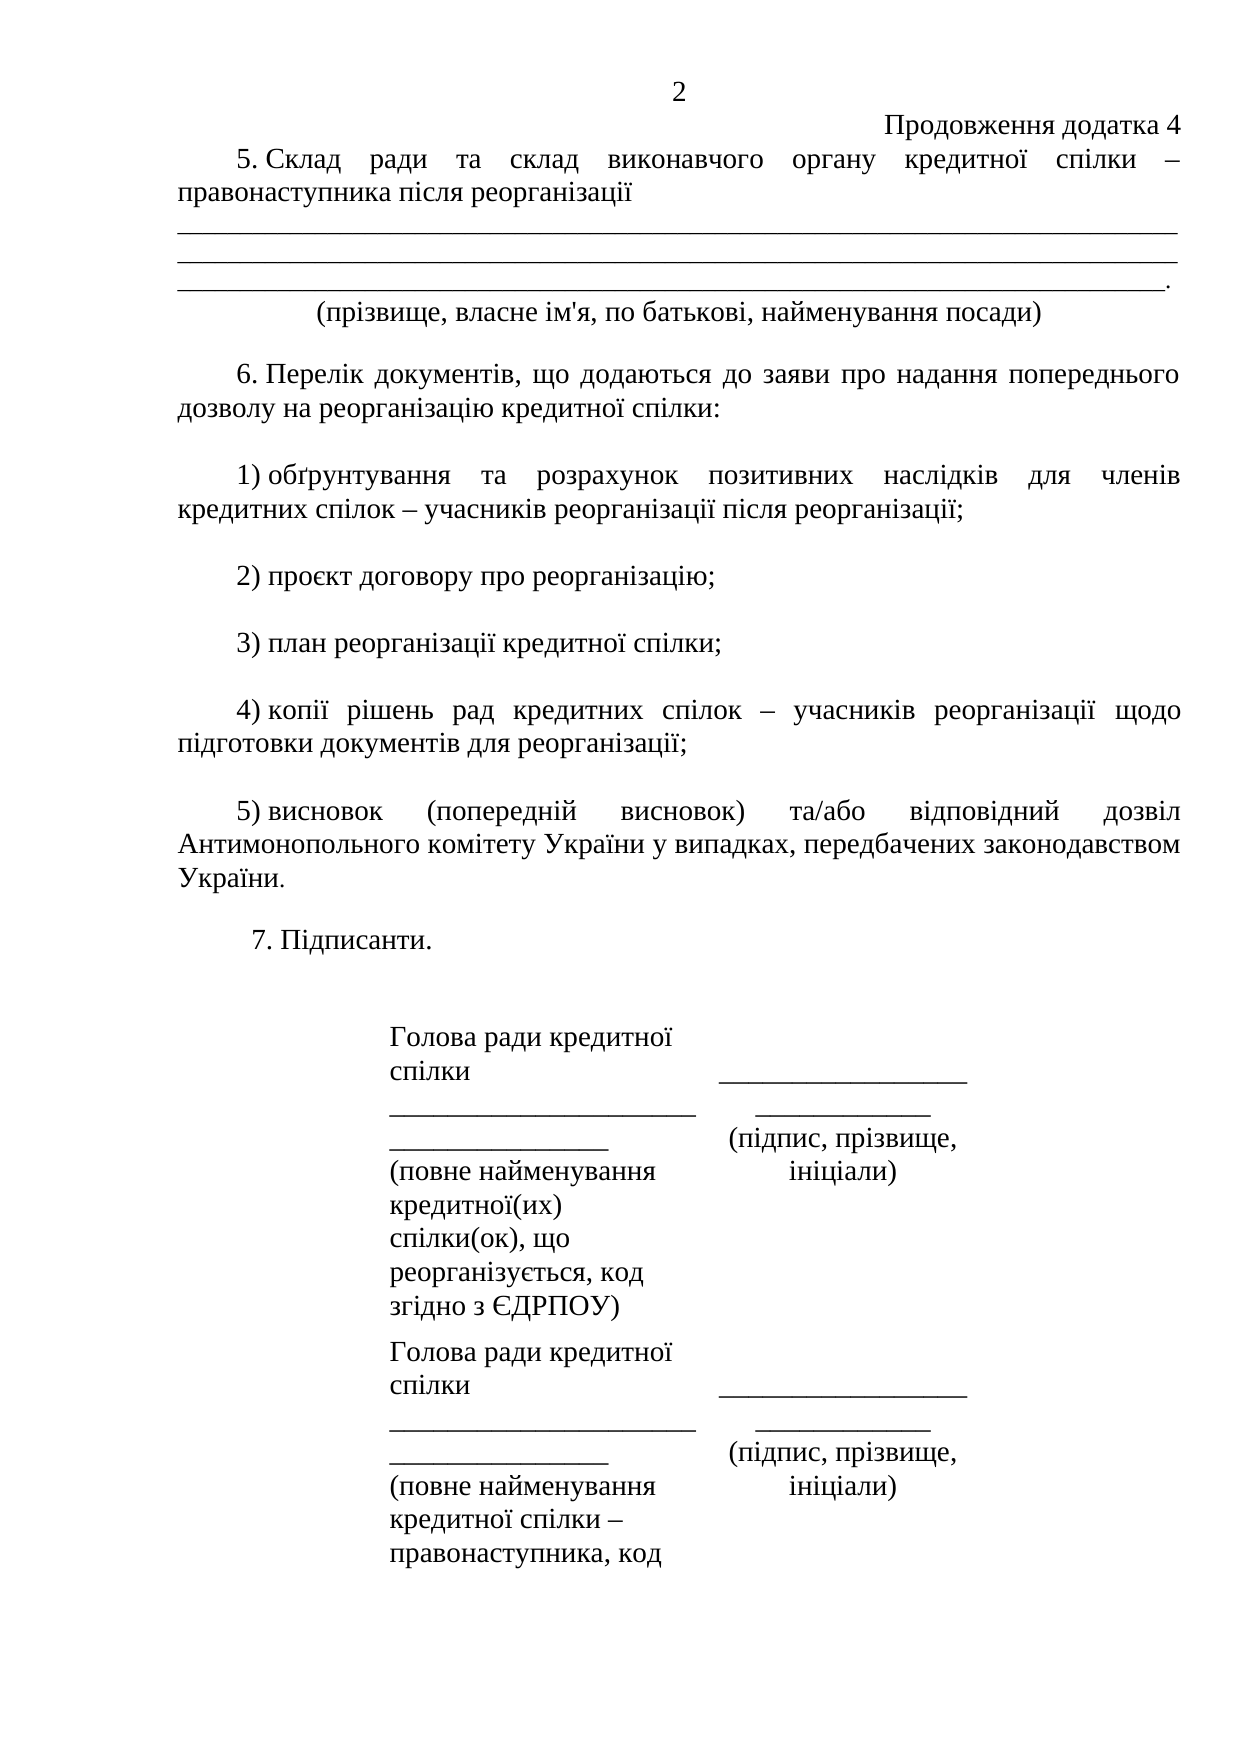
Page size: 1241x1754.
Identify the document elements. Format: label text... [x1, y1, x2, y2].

text 7. Підписанти. [177, 922, 1181, 956]
text ________________________________________________________________________________ [177, 208, 1181, 237]
table_header _____________________________ (підпис, прізвище, ініціали) [710, 1013, 975, 1327]
text 5) висновок (попередній висновок) та/або відповідний дозвіл Антимонопольного комітету України у випадках, передбачених законодавством України. [177, 793, 1181, 893]
text ________________________________________________________________________________ [177, 237, 1181, 266]
text _______________________________________________________________________________. [177, 266, 1181, 294]
text 5. Склад ради та склад виконавчого органу кредитної спілки – правонаступника після реорганізації [177, 141, 1181, 208]
text 3) план реорганізації кредитної спілки; [177, 625, 1181, 658]
text (прізвище, власне ім'я, по батькові, найменування посади) [177, 294, 1181, 328]
table_header Голова ради кредитної спілки ____________________________________ (повне найменування кредитної(их) спілки(ок), що реорганізується, код згідно з ЄДРПОУ) [383, 1013, 710, 1327]
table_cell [383, 1328, 710, 1575]
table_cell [710, 1328, 975, 1575]
text 2) проєкт договору про реорганізацію; [177, 558, 1181, 591]
text 1) обґрунтування та розрахунок позитивних наслідків для членів кредитних спілок – учасників реорганізації після реорганізації; [177, 457, 1181, 524]
text 4) копії рішень рад кредитних спілок – учасників реорганізації щодо підготовки документів для реорганізації; [177, 692, 1181, 759]
text 6. Перелік документів, що додаються до заяви про надання попереднього дозволу на реорганізацію кредитної спілки: [177, 357, 1181, 424]
